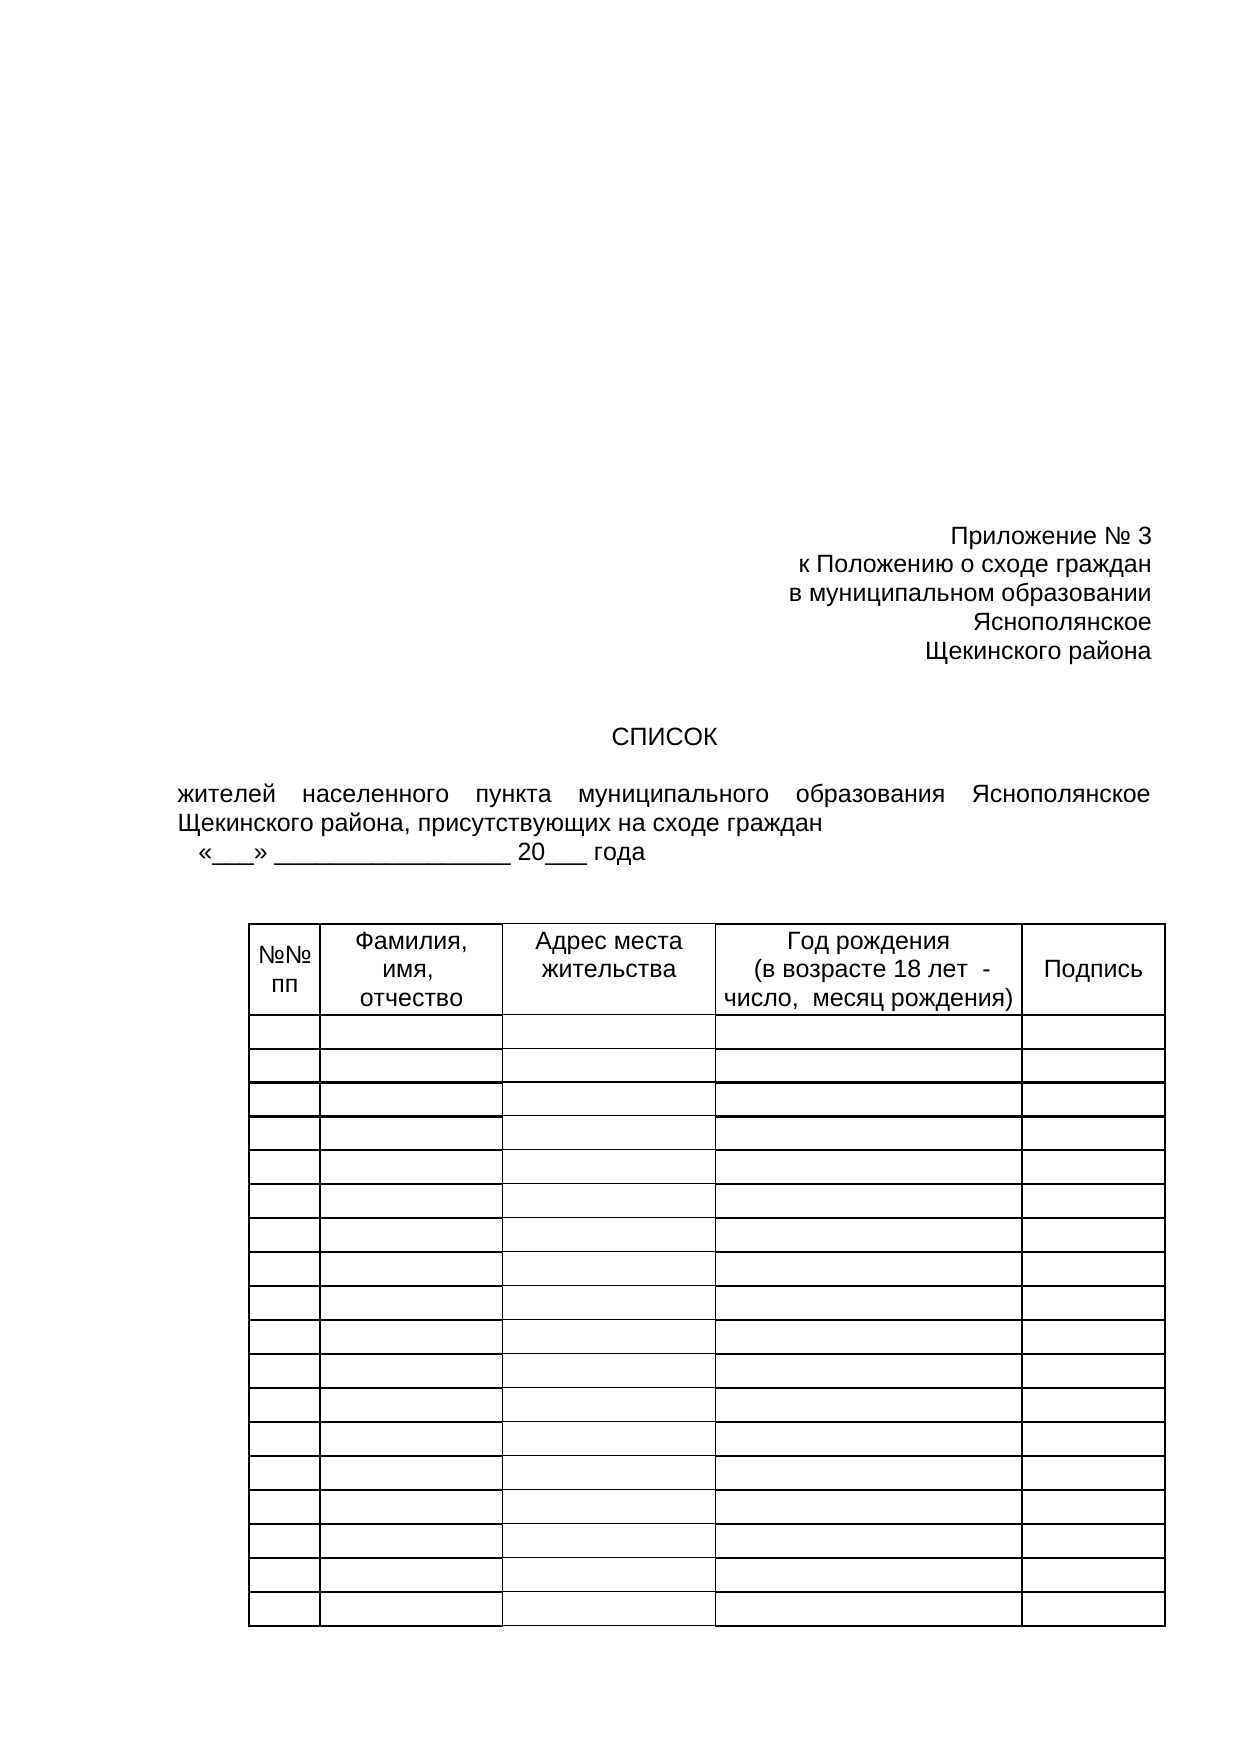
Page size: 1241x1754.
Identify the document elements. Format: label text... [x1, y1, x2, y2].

table_header Фамилия, имя, отчество [321, 925, 502, 1013]
table_cell [321, 1016, 502, 1047]
table_cell [716, 1118, 1021, 1149]
table_cell [1023, 1185, 1164, 1217]
table_cell [1023, 1423, 1164, 1455]
table_cell [250, 1457, 319, 1489]
table_header Год рождения (в возрасте 18 лет - число, месяц рождения) [716, 925, 1021, 1013]
table_cell [250, 1321, 319, 1353]
table_cell [503, 1354, 715, 1387]
table_cell [1023, 1050, 1164, 1081]
table_cell [1023, 1355, 1164, 1387]
table_cell [321, 1118, 502, 1149]
table_cell [250, 1593, 319, 1625]
table_cell [716, 1423, 1021, 1455]
table_cell [250, 1491, 319, 1523]
table_cell [716, 1185, 1021, 1217]
table_cell [321, 1321, 502, 1353]
table_cell [503, 1286, 715, 1319]
table_cell [716, 1287, 1021, 1319]
table_cell [1023, 1389, 1164, 1421]
table_cell [716, 1016, 1021, 1047]
table_cell [321, 1423, 502, 1455]
table_cell [1023, 1559, 1164, 1591]
table_cell [321, 1491, 502, 1523]
table_cell [716, 1559, 1021, 1591]
table_cell [321, 1559, 502, 1591]
table_cell [250, 1118, 319, 1149]
table_cell [321, 1185, 502, 1217]
table_header №№ пп [250, 925, 319, 1013]
text Щекинского района [177, 636, 1152, 664]
table_cell [503, 1083, 715, 1115]
table_cell [716, 1151, 1021, 1183]
table_cell [1023, 1253, 1164, 1285]
table_cell [1023, 1593, 1164, 1625]
table_cell [250, 1219, 319, 1251]
table_cell [321, 1253, 502, 1285]
table_cell [321, 1457, 502, 1489]
table_cell [503, 1558, 715, 1591]
table_cell [1023, 1287, 1164, 1319]
table_cell [250, 1525, 319, 1557]
table_cell [1023, 1084, 1164, 1115]
table_cell [503, 1116, 715, 1149]
table_cell [1023, 1457, 1164, 1489]
table_cell [716, 1253, 1021, 1285]
text Яснополянское [177, 607, 1152, 636]
table_cell [250, 1084, 319, 1115]
table_cell [321, 1151, 502, 1183]
table_cell [716, 1525, 1021, 1557]
table_cell [503, 1184, 715, 1217]
table_cell [503, 1049, 715, 1081]
table_cell [716, 1593, 1021, 1625]
table_cell [716, 1321, 1021, 1353]
table_cell [503, 1456, 715, 1489]
table_cell [250, 1423, 319, 1455]
table_cell [1023, 1151, 1164, 1183]
table_cell [321, 1525, 502, 1557]
table_cell [250, 1050, 319, 1081]
table_cell [250, 1389, 319, 1421]
table_cell [321, 1355, 502, 1387]
table_cell [250, 1185, 319, 1217]
table_cell [503, 1592, 715, 1625]
table_cell [503, 1150, 715, 1183]
table_cell [250, 1151, 319, 1183]
table_cell [503, 1422, 715, 1455]
table_cell [503, 1320, 715, 1353]
table_cell [1023, 1219, 1164, 1251]
table_cell [503, 1524, 715, 1557]
table_cell [321, 1287, 502, 1319]
text в муниципальном образовании [177, 578, 1152, 607]
table_cell [250, 1355, 319, 1387]
table_cell [1023, 1118, 1164, 1149]
table_cell [321, 1389, 502, 1421]
table_cell [503, 1490, 715, 1523]
table_cell [503, 1015, 715, 1047]
table_cell [321, 1593, 502, 1625]
table_cell [503, 1252, 715, 1285]
text Приложение № 3 [177, 521, 1152, 549]
table_cell [716, 1219, 1021, 1251]
table_cell [716, 1457, 1021, 1489]
table_cell [250, 1016, 319, 1047]
text «___» _________________ 20___ года [177, 837, 1152, 866]
table_cell [1023, 1321, 1164, 1353]
table_cell [716, 1355, 1021, 1387]
text жителей населенного пункта муниципального образования Яснополянское Щекинского района, присутствующих на сходе граждан [177, 779, 1152, 837]
table_cell [503, 1218, 715, 1251]
table_cell [250, 1253, 319, 1285]
table_cell [1023, 1016, 1164, 1047]
table_header Подпись [1023, 925, 1164, 1013]
table_cell [716, 1084, 1021, 1115]
table_cell [716, 1050, 1021, 1081]
table_cell [321, 1219, 502, 1251]
table_cell [503, 1388, 715, 1421]
table_cell [250, 1559, 319, 1591]
table_header Адрес места жительства [503, 924, 715, 1013]
table_cell [1023, 1525, 1164, 1557]
text СПИСОК [177, 722, 1152, 751]
table_cell [716, 1389, 1021, 1421]
table_cell [250, 1287, 319, 1319]
table_cell [1023, 1491, 1164, 1523]
table_cell [321, 1084, 502, 1115]
table_cell [716, 1491, 1021, 1523]
table_cell [321, 1050, 502, 1081]
text к Положению о сходе граждан [177, 549, 1152, 578]
